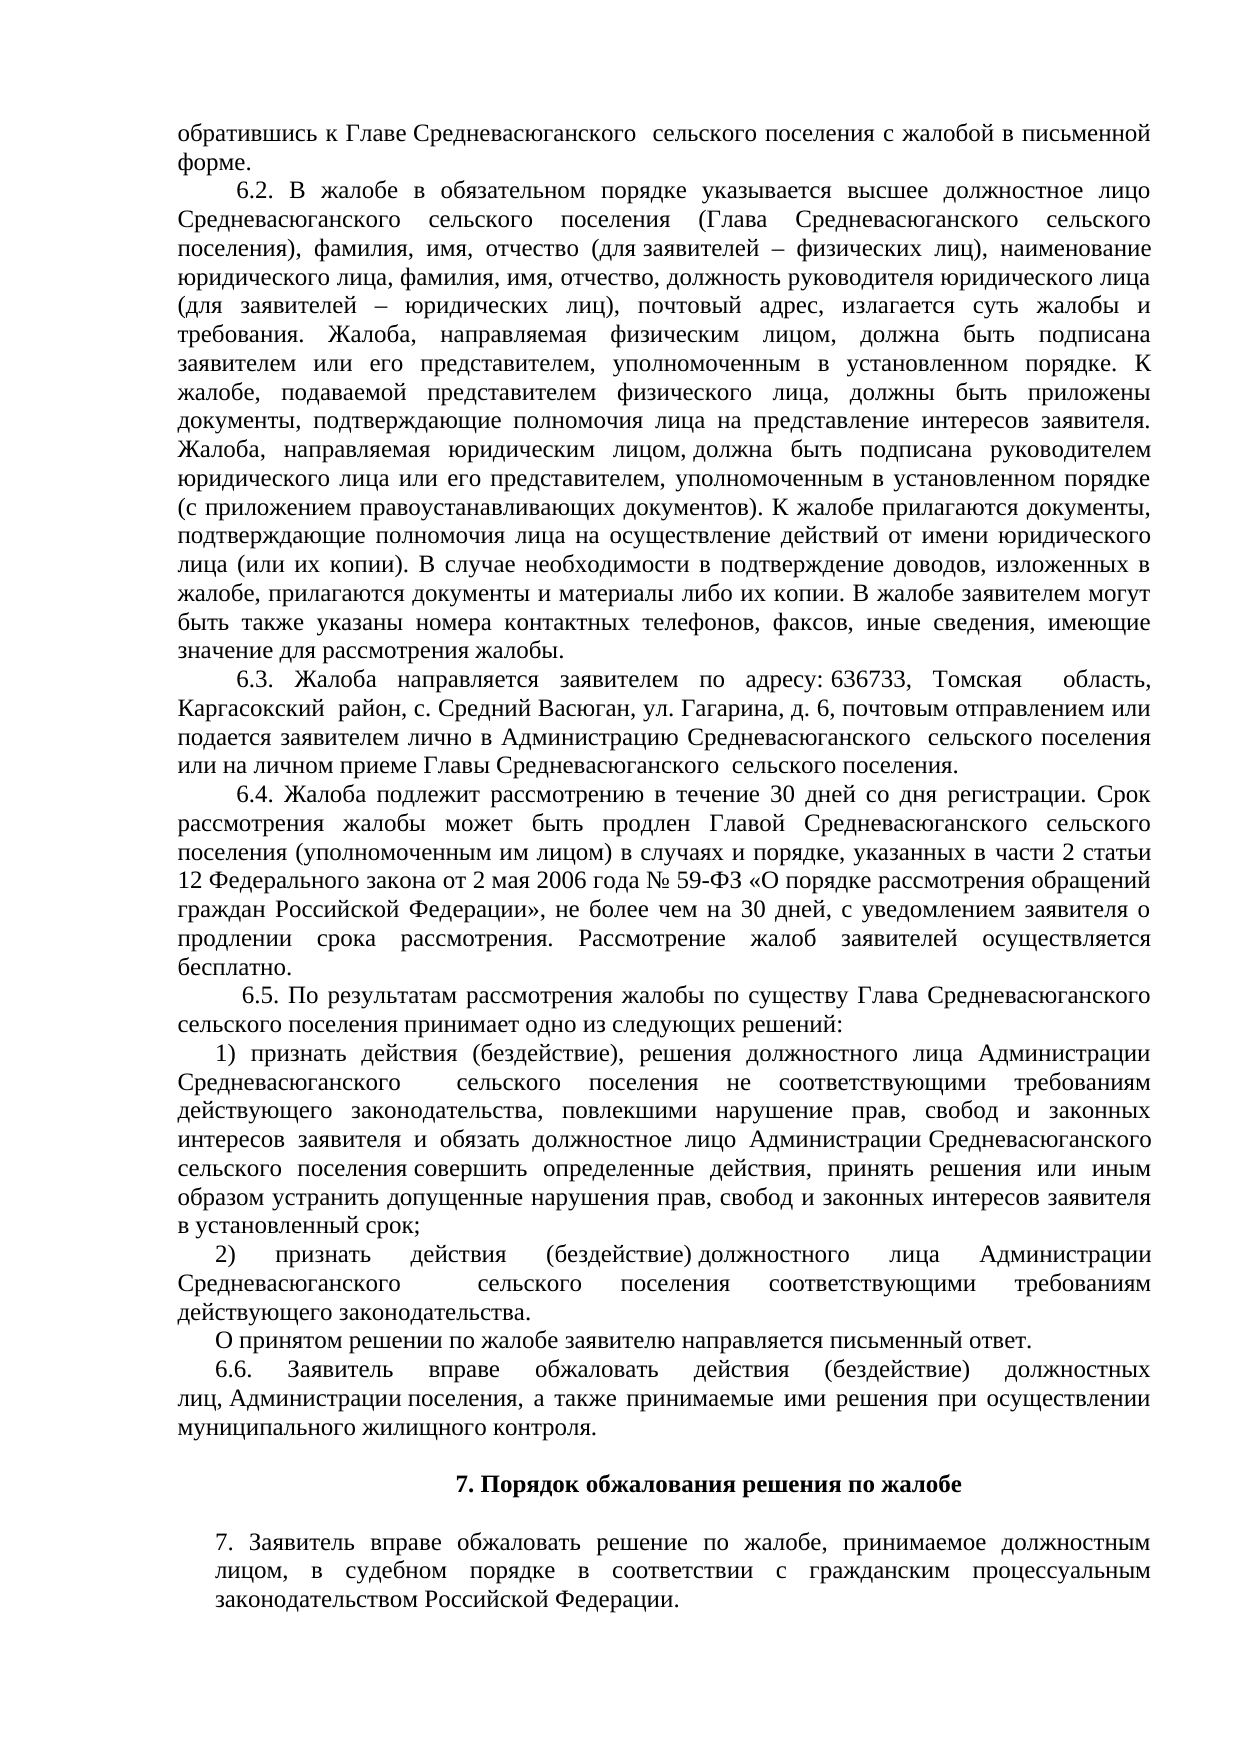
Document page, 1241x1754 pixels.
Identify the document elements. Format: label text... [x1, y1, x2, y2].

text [177, 118, 1152, 176]
text 6.2. В жалобе в обязательном порядке указывается высшее должностное лицо Средневасюганского сельского поселения (Глава Средневасюганского сельского поселения), фамилия, имя, отчество (для заявителей – физических лиц), наименование юридического лица, фамилия, имя, отчество, должность руководителя юридического лица (для заявителей – юридических лиц), почтовый адрес, излагается суть жалобы и требования. Жалоба, направляемая физическим лицом, должна быть подписана заявителем или его представителем, уполномоченным в установленном порядке. К жалобе, подаваемой представителем физического лица, должны быть приложены документы, подтверждающие полномочия лица на представление интересов заявителя. Жалоба, направляемая юридическим лицом, должна быть подписана руководителем юридического лица или его представителем, уполномоченным в установленном порядке (с приложением правоустанавливающих документов). К жалобе прилагаются документы, подтверждающие полномочия лица на осуществление действий от имени юридического лица (или их копии). В случае необходимости в подтверждение доводов, изложенных в жалобе, прилагаются документы и материалы либо их копии. В жалобе заявителем могут быть также указаны номера контактных телефонов, факсов, иные сведения, имеющие значение для рассмотрения жалобы. [177, 176, 1152, 664]
text 1) признать действия (бездействие), решения должностного лица Администрации Средневасюганского сельского поселения не соответствующими требованиям действующего законодательства, повлекшими нарушение прав, свобод и законных интересов заявителя и обязать должностное лицо Администрации Средневасюганского сельского поселения совершить определенные действия, принять решения или иным образом устранить допущенные нарушения прав, свобод и законных интересов заявителя в установленный срок; [177, 1038, 1152, 1239]
text 6.3. Жалоба направляется заявителем по адресу: 636733, Томская область, Каргасокский район, с. Средний Васюган, ул. Гагарина, д. 6, почтовым отправлением или подается заявителем лично в Администрацию Средневасюганского сельского поселения или на личном приеме Главы Средневасюганского сельского поселения. [177, 664, 1152, 779]
text 6.6. Заявитель вправе обжаловать действия (бездействие) должностных лиц, Администрации поселения, а также принимаемые ими решения при осуществлении муниципального жилищного контроля. [177, 1354, 1152, 1441]
text 6.4. Жалоба подлежит рассмотрению в течение 30 дней со дня регистрации. Срок рассмотрения жалобы может быть продлен Главой Средневасюганского сельского поселения (уполномоченным им лицом) в случаях и порядке, указанных в части 2 статьи 12 Федерального закона от 2 мая 2006 года № 59-ФЗ «О порядке рассмотрения обращений граждан Российской Федерации», не более чем на 30 дней, с уведомлением заявителя о продлении срока рассмотрения. Рассмотрение жалоб заявителей осуществляется бесплатно. [177, 779, 1152, 981]
text 2) признать действия (бездействие) должностного лица Администрации Средневасюганского сельского поселения соответствующими требованиям действующего законодательства. [177, 1239, 1152, 1326]
text 7. Порядок обжалования решения по жалобе [177, 1469, 1152, 1498]
text О принятом решении по жалобе заявителю направляется письменный ответ. [177, 1326, 1152, 1354]
text 7. Заявитель вправе обжаловать решение по жалобе, принимаемое должностным лицом, в судебном порядке в соответствии с гражданским процессуальным законодательством Российской Федерации. [215, 1527, 1152, 1613]
text 6.5. По результатам рассмотрения жалобы по существу Глава Средневасюганского сельского поселения принимает одно из следующих решений: [177, 981, 1152, 1038]
